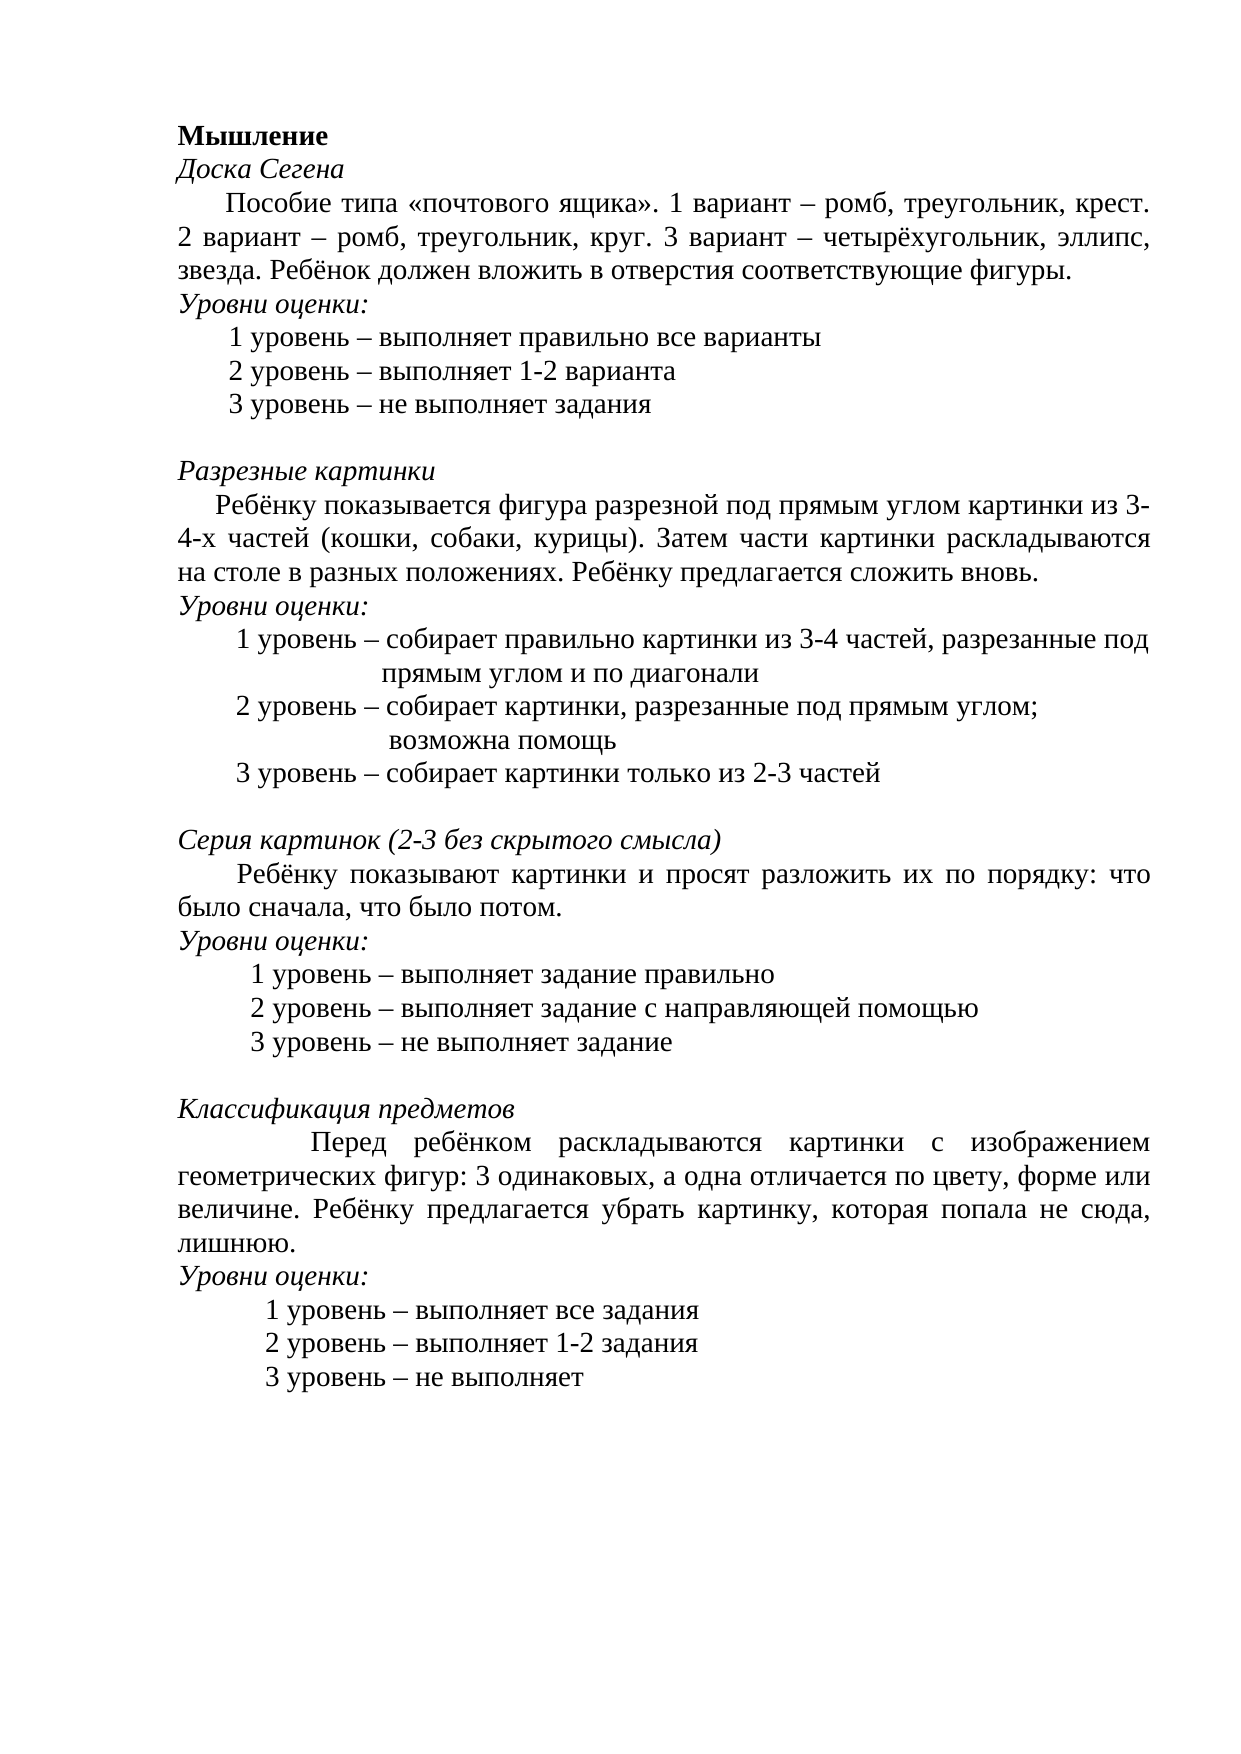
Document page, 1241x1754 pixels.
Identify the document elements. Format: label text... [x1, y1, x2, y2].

text 2 уровень – выполняет задание с направляющей помощью [177, 990, 1152, 1024]
text Мышление [177, 118, 1152, 152]
text прямым углом и по диагонали [177, 655, 1152, 688]
text 1 уровень – выполняет задание правильно [177, 957, 1152, 990]
text Классификация предметов [177, 1091, 1152, 1124]
text 1 уровень – собирает правильно картинки из 3-4 частей, разрезанные под [177, 621, 1152, 655]
text 2 уровень – выполняет 1-2 варианта [177, 353, 1152, 386]
text 3 уровень – собирает картинки только из 2-3 частей [177, 755, 1152, 789]
text Ребёнку показывают картинки и просят разложить их по порядку: что было сначала, что было потом. [177, 856, 1152, 923]
text Уровни оценки: [177, 588, 1152, 621]
text Уровни оценки: [177, 286, 1152, 319]
text 1 уровень – выполняет все задания [177, 1292, 1152, 1326]
text 3 уровень – не выполняет задания [177, 386, 1152, 420]
text Серия картинок (2-3 без скрытого смысла) [177, 822, 1152, 856]
text Разрезные картинки [177, 453, 1152, 487]
text Уровни оценки: [177, 923, 1152, 957]
text Ребёнку показывается фигура разрезной под прямым углом картинки из 3-4-х частей (кошки, собаки, курицы). Затем части картинки раскладываются на столе в разных положениях. Ребёнку предлагается сложить вновь. [177, 487, 1152, 588]
text возможна помощь [177, 722, 1152, 755]
text Перед ребёнком раскладываются картинки с изображением геометрических фигур: 3 одинаковых, а одна отличается по цвету, форме или величине. Ребёнку предлагается убрать картинку, которая попала не сюда, лишнюю. [177, 1124, 1152, 1258]
text Уровни оценки: [177, 1258, 1152, 1292]
text Пособие типа «почтового ящика». 1 вариант – ромб, треугольник, крест. 2 вариант – ромб, треугольник, круг. 3 вариант – четырёхугольник, эллипс, звезда. Ребёнок должен вложить в отверстия соответствующие фигуры. [177, 185, 1152, 286]
text 2 уровень – собирает картинки, разрезанные под прямым углом; [177, 688, 1152, 722]
text 2 уровень – выполняет 1-2 задания [177, 1326, 1152, 1359]
text 1 уровень – выполняет правильно все варианты [177, 319, 1152, 353]
text 3 уровень – не выполняет [177, 1359, 1152, 1393]
text Доска Сегена [177, 152, 1152, 185]
text 3 уровень – не выполняет задание [177, 1024, 1152, 1057]
